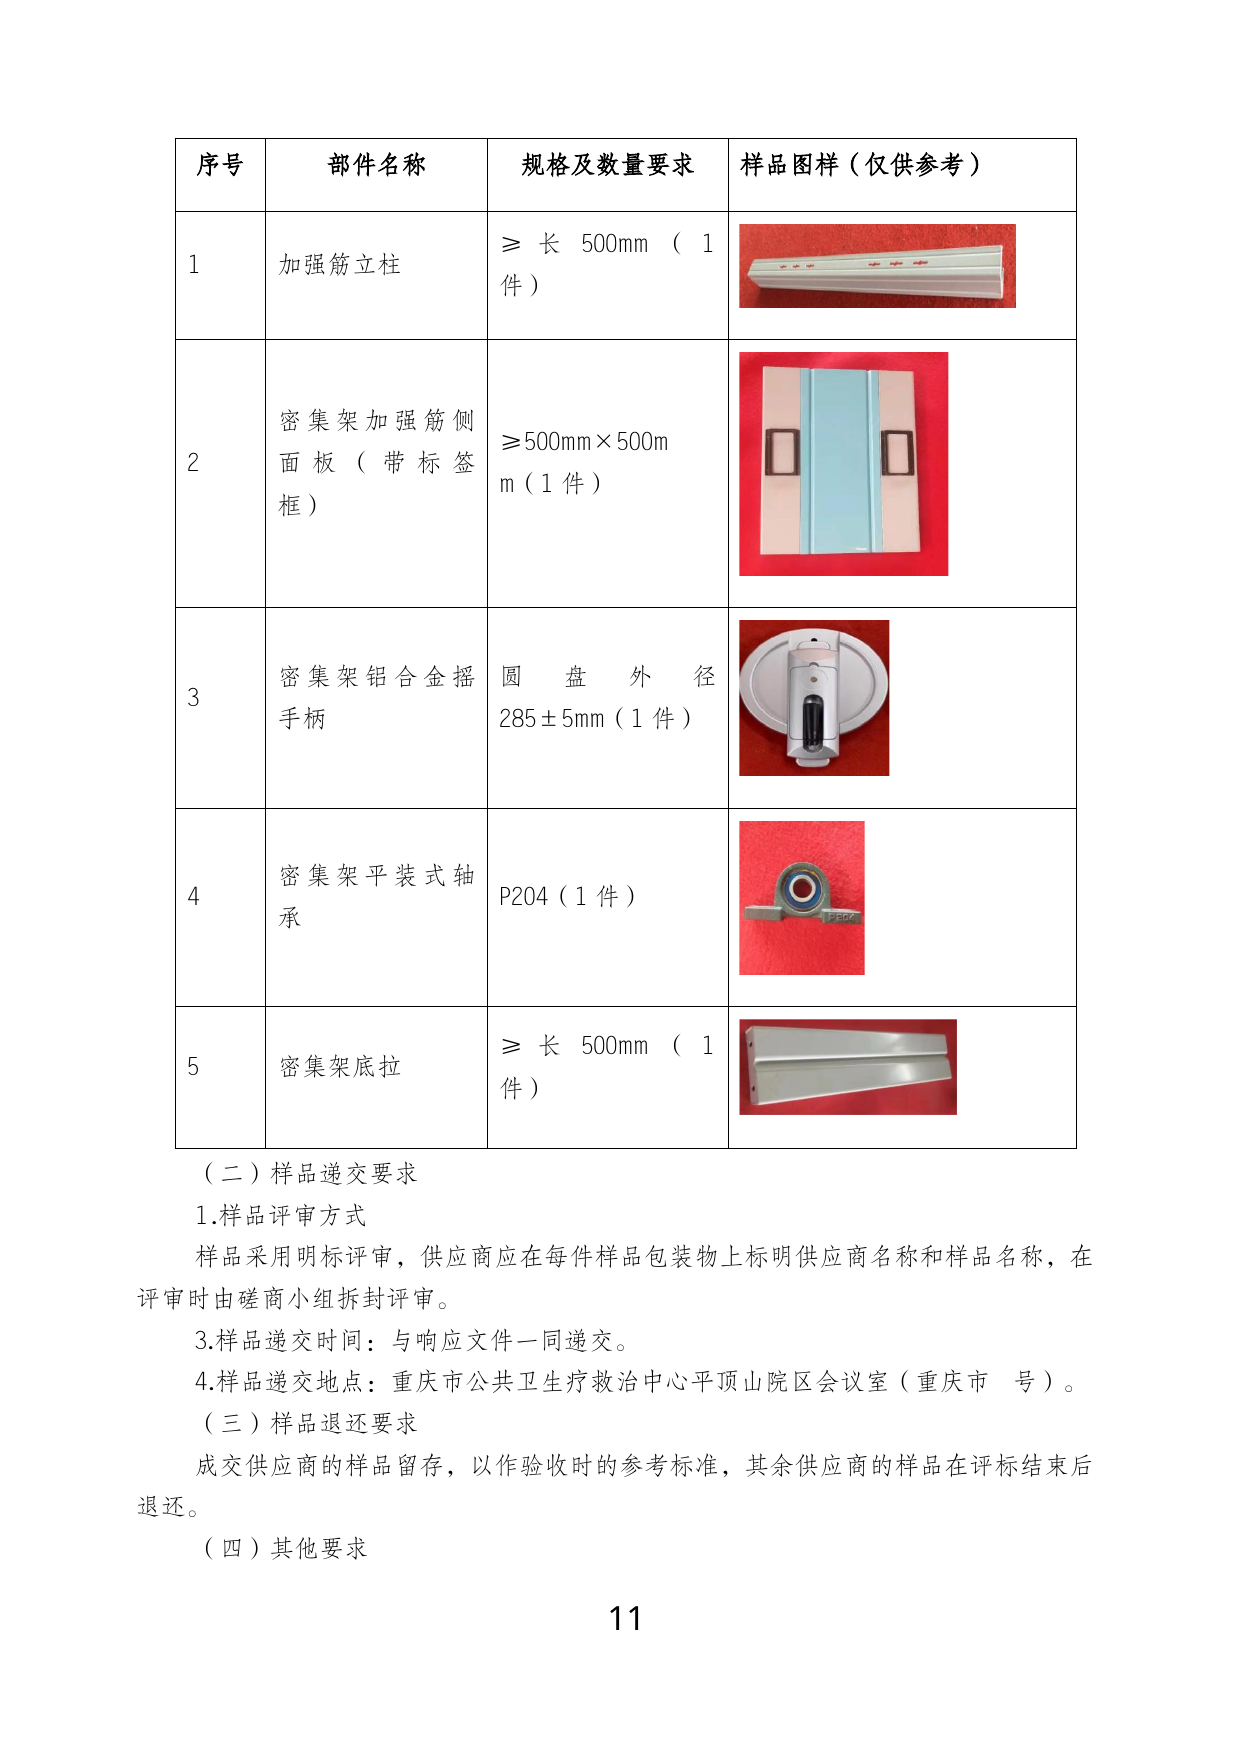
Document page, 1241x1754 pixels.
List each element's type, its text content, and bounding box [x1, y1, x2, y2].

table_cell ≥长500mm（1件） [488, 212, 728, 339]
subtitle 4.样品递交地点：重庆市公共卫生疗救治中心平顶山院区会议室（重庆市 号）。 [136, 1357, 1116, 1399]
table_cell 4 [176, 809, 265, 1006]
table_cell 加强筋立柱 [266, 212, 487, 339]
table_cell 3 [176, 608, 265, 808]
table_header 序号 [176, 139, 265, 211]
table_cell 密集架加强筋侧面板（带标签框） [266, 340, 487, 607]
picture [739, 821, 865, 975]
subtitle （三）样品退还要求 [136, 1399, 1116, 1441]
table_cell [729, 1007, 1076, 1148]
table_cell 密集架底拉 [266, 1007, 487, 1148]
picture [739, 620, 890, 776]
table_cell [729, 212, 1076, 339]
table_cell [729, 608, 1076, 808]
table_cell 密集架铝合金摇手柄 [266, 608, 487, 808]
table_header 部件名称 [266, 139, 487, 211]
subtitle 1.样品评审方式 [136, 1191, 1116, 1232]
picture [739, 224, 1016, 308]
subtitle 3.样品递交时间：与响应文件一同递交。 [136, 1316, 1116, 1357]
subtitle 其他要求 [136, 1524, 1116, 1566]
table_cell 圆盘外径285±5mm（1件） [488, 608, 728, 808]
table_cell P204（1件） [488, 809, 728, 1006]
picture [740, 1020, 957, 1115]
subtitle （二）样品递交要求 [136, 1149, 1116, 1191]
picture [739, 352, 949, 576]
subtitle 成交供应商的样品留存，以作验收时的参考标准，其余供应商的样品在评标结束后退还。 [136, 1441, 1116, 1524]
table_cell 5 [176, 1007, 265, 1148]
table_header 规格及数量要求 [488, 139, 728, 211]
table_cell [729, 340, 1076, 607]
table_header 样品图样（仅供参考） [729, 139, 1076, 211]
subtitle 样品采用明标评审，供应商应在每件样品包装物上标明供应商名称和样品名称，在评审时由磋商小组拆封评审。 [136, 1232, 1116, 1316]
table_cell 1 [176, 212, 265, 339]
table_cell 2 [176, 340, 265, 607]
table_cell [729, 809, 1076, 1006]
table_cell 密集架平装式轴承 [266, 809, 487, 1006]
table_cell ≥500mm×500mm（1件） [488, 340, 728, 607]
table_cell ≥长500mm（1件） [488, 1007, 728, 1148]
